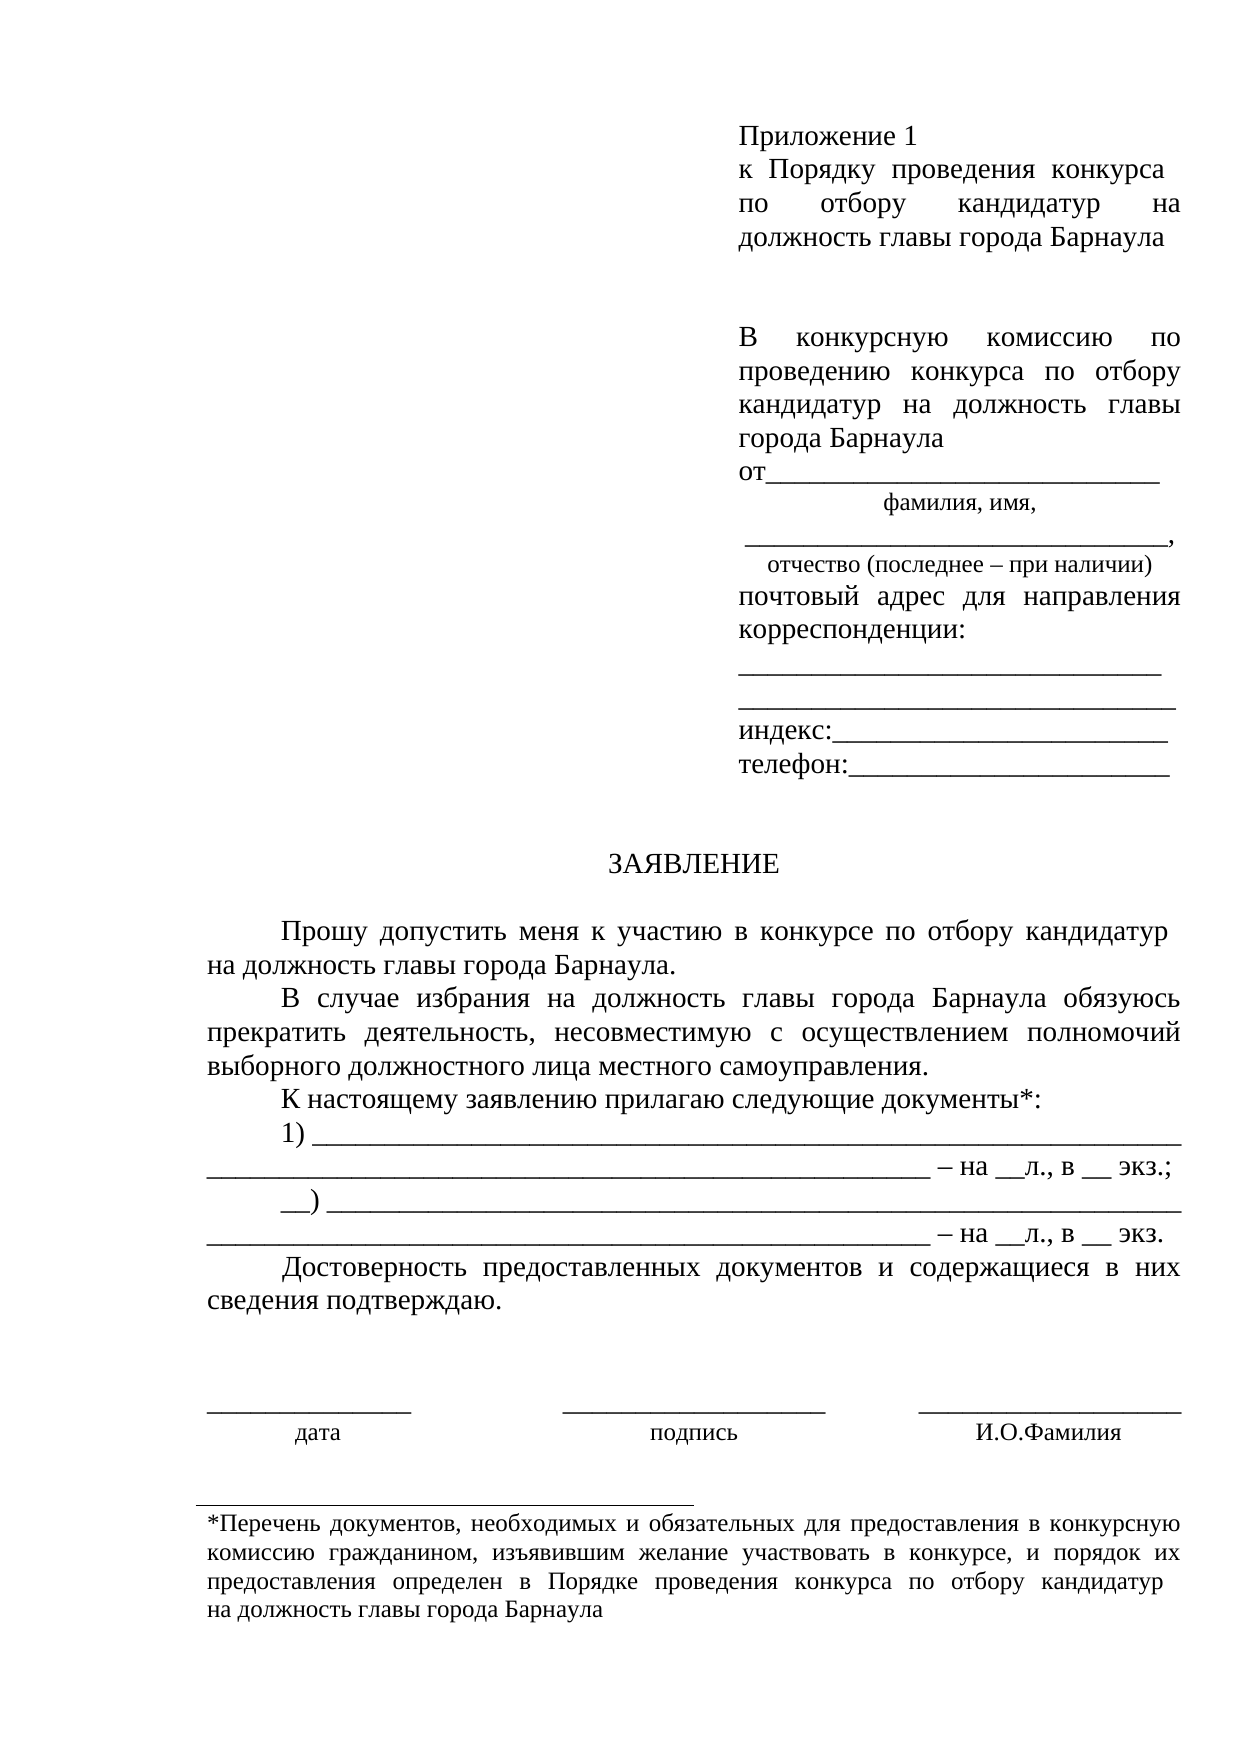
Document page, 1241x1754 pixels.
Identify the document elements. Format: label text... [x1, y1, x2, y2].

list 1) [207, 1115, 1181, 1148]
text телефон:______________________ [738, 746, 1181, 779]
text отчество (последнее – при наличии) [738, 549, 1181, 578]
text В конкурсную комиссию по проведению конкурса по отбору кандидатур на должность главы города Барнаула [738, 319, 1181, 453]
text Приложение 1 [738, 118, 1181, 152]
text от___________________________ [738, 453, 1181, 487]
table_cell дата [196, 1417, 528, 1445]
text ______________________________ [738, 679, 1181, 712]
text к Порядку проведения конкурса по отбору кандидатур на должность главы города Барнаула [738, 152, 1181, 252]
text _____________________________ [738, 645, 1181, 679]
text ЗАЯВЛЕНИЕ [207, 846, 1181, 880]
text В случае избрания на должность главы города Барнаула обязуюсь прекратить деятельность, несовместимую с осуществлением полномочий выборного должностного лица местного самоуправления. [207, 981, 1181, 1081]
table_header ______________ [196, 1383, 528, 1417]
list __) [207, 1182, 1181, 1215]
table_cell подпись [528, 1417, 860, 1445]
table_header __________________ [860, 1383, 1192, 1417]
table_cell *Перечень документов, необходимых и обязательных для предоставления в конкурсную комиссию гражданином, изъявившим желание участвовать в конкурсе, и порядок их предоставления определен в Порядке проведения конкурса по отбору кандидатур на должность главы города Барнаула [196, 1508, 1192, 1623]
table_header __________________ [528, 1383, 860, 1417]
text Прошу допустить меня к участию в конкурсе по отбору кандидатур на должность главы города Барнаула. [207, 913, 1181, 981]
list – на __л., в __ экз. [207, 1215, 1181, 1249]
table_cell И.О.Фамилия [860, 1417, 1192, 1445]
text индекс:_______________________ [738, 712, 1181, 746]
text почтовый адрес для направления корреспонденции: [738, 578, 1181, 645]
list – на __л., в __ экз.; [207, 1148, 1181, 1182]
text К настоящему заявлению прилагаю следующие документы*: [207, 1081, 1181, 1115]
text фамилия, имя, [738, 487, 1181, 516]
text Достоверность предоставленных документов и содержащиеся в них сведения подтверждаю. [207, 1249, 1181, 1316]
text _____________________________, [738, 516, 1181, 549]
